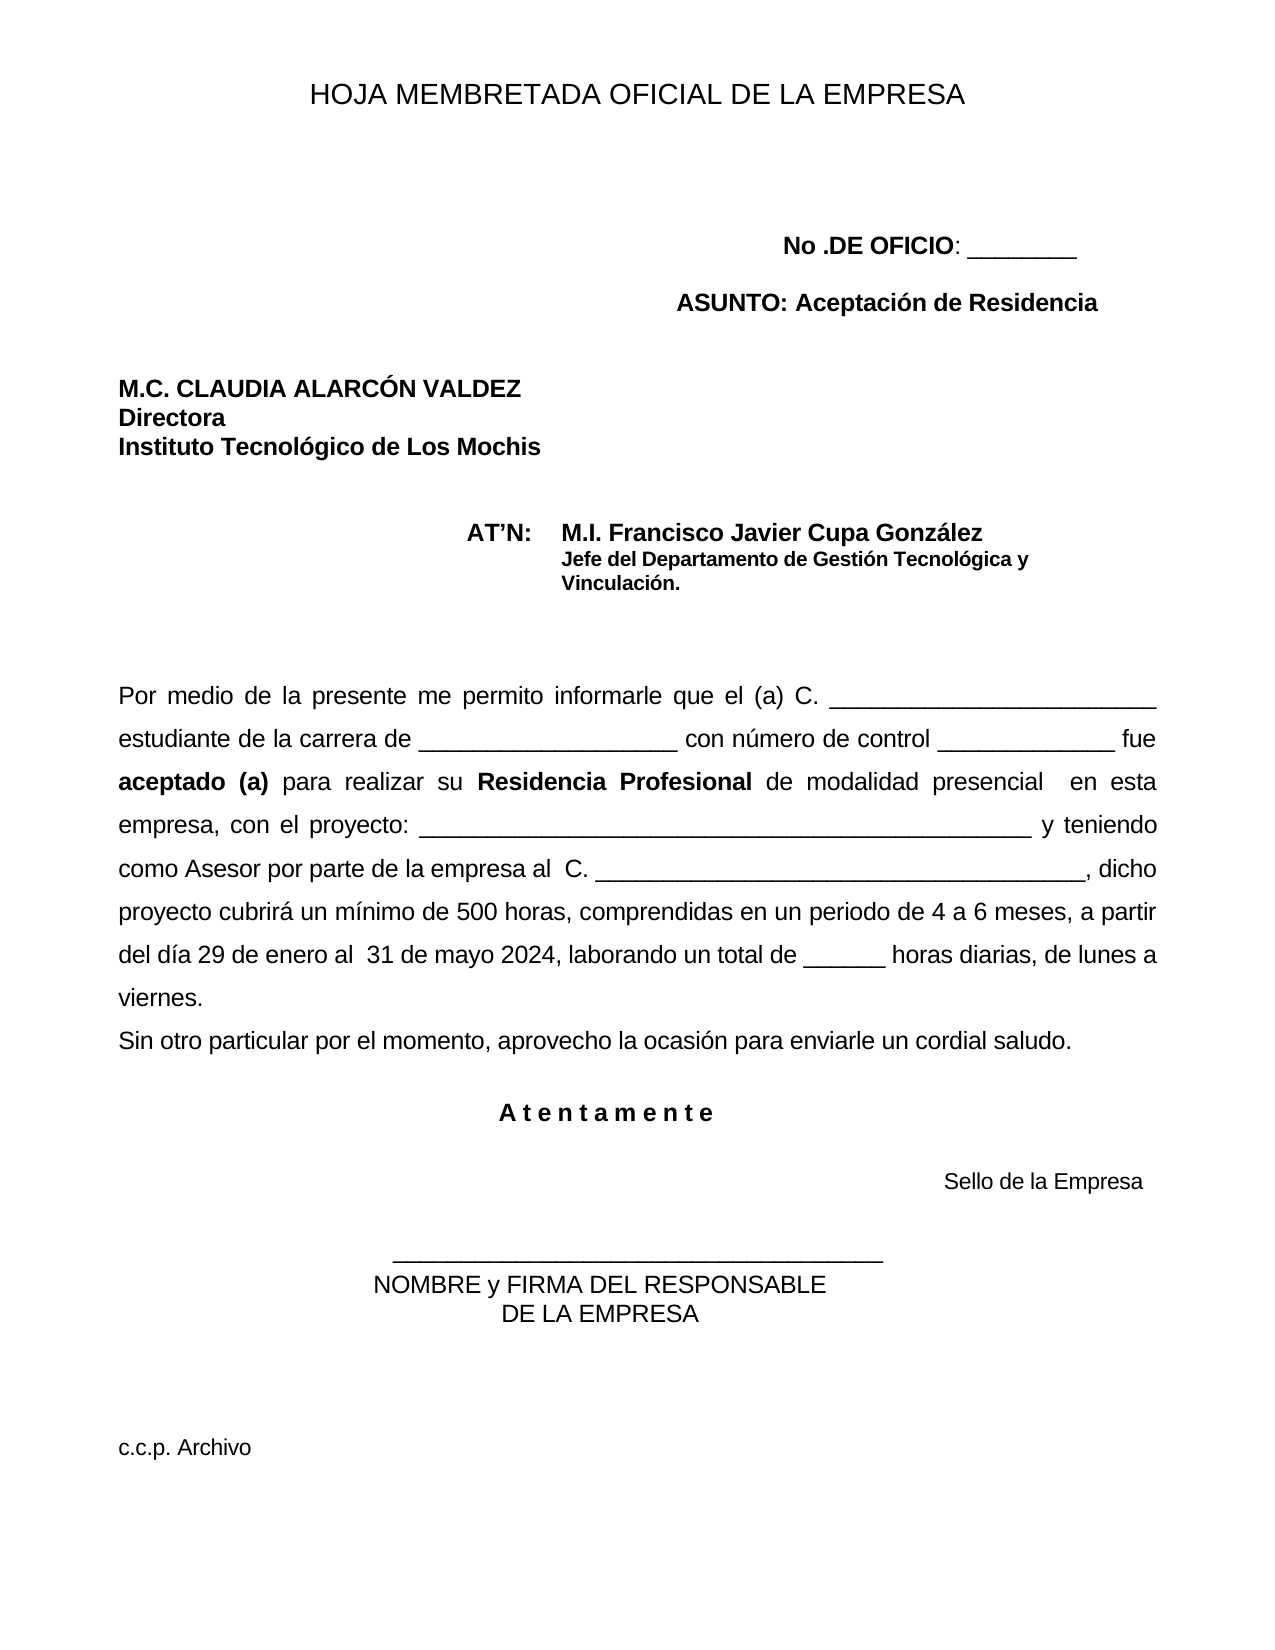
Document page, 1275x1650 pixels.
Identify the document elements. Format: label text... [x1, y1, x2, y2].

text No .DE OFICIO: ________ [783, 231, 1157, 259]
text Jefe del Departamento de Gestión Tecnológica y Vinculación. [561, 547, 1098, 595]
text M.C. CLAUDIA ALARCÓN VALDEZ [118, 374, 1098, 403]
subtitle ____________________________________ [118, 1236, 1157, 1264]
text DE LA EMPRESA [43, 1299, 1157, 1328]
text c.c.p. Archivo [118, 1433, 1157, 1460]
text Sello de [118, 1168, 1157, 1194]
text ASUNTO: Aceptación de Residencia [118, 288, 1098, 317]
text Sin otro particular por el momento, aprovecho la ocasión para enviarle un cordial saludo. [118, 1026, 1098, 1055]
text Instituto Tecnológico de Los Mochis [118, 432, 1098, 461]
text AT’N: M.I. Francisco Javier Cupa González [340, 518, 1098, 547]
text Por medio de la presente me permito informarle que el (a) C. ________________________ estudiante de la carrera de ___________________ con número de control _____________ fue aceptado (a) para realizar su Residencia Profesional de modalidad presencial en esta empresa, con el proyecto: _____________________________________________ y teniendo como Asesor por parte de la empresa al C. ____________________________________, dicho proyecto cubrirá un mínimo de 500 horas, comprendidas en un periodo de 4 a 6 meses, a partir del día 29 de enero al 31 de mayo 2024, laborando un total de ______ horas diarias, de lunes a viernes. [118, 681, 1157, 1012]
text A t e n t a m e n t e [177, 1098, 1098, 1127]
text NOMBRE y FIRMA DEL RESPONSABLE [43, 1271, 1157, 1299]
text Directora [118, 403, 1098, 432]
